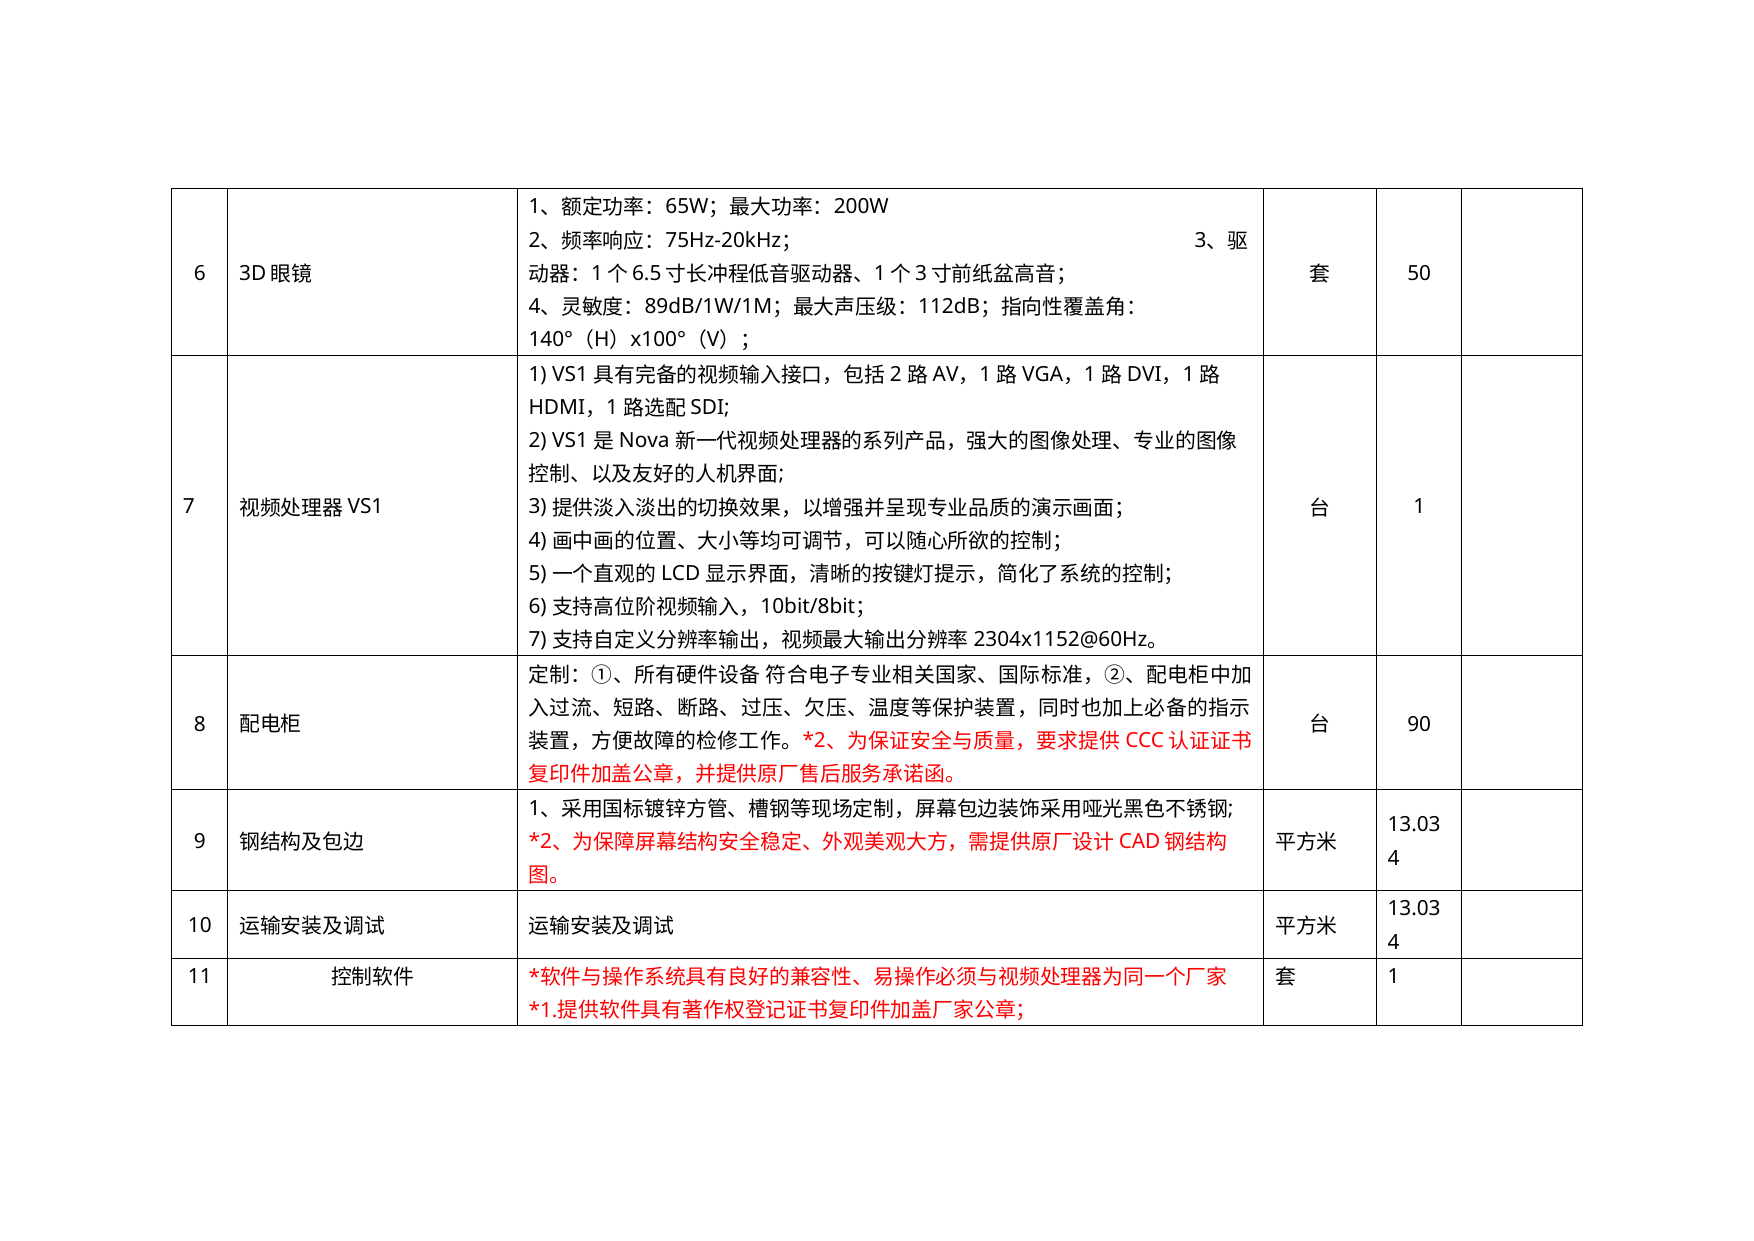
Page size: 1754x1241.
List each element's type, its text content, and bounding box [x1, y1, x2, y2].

table_cell 1 [1377, 356, 1461, 655]
table_cell 13.034 [1377, 790, 1461, 890]
table_cell 配电柜 [228, 656, 517, 789]
table_cell 台 [1264, 356, 1376, 655]
table_cell [1462, 959, 1582, 1025]
table_cell 台 [1264, 656, 1376, 789]
table_cell 10 [172, 891, 227, 958]
table_cell 11 [172, 959, 227, 1025]
table_cell 1、采用国标镀锌方管、槽钢等现场定制，屏幕包边装饰采用哑光黑色不锈钢; *2、为保障屏幕结构安全稳定、外观美观大方，需提供原厂设计CAD钢结构图。 [518, 790, 1263, 890]
table_cell 运输安装及调试 [228, 891, 517, 958]
table_cell 8 [172, 656, 227, 789]
table_cell 平方米 [1264, 790, 1376, 890]
table_cell 13.034 [1377, 891, 1461, 958]
table_cell 运输安装及调试 [518, 891, 1263, 958]
table_cell 90 [1377, 656, 1461, 789]
table_cell 6 [172, 189, 227, 355]
table_cell [1462, 656, 1582, 789]
table_cell 50 [1377, 189, 1461, 355]
table_cell 1) VS1 具有完备的视频输入接口，包括 2 路 AV，1 路 VGA，1 路 DVI，1 路HDMI，1 路选配 SDI; 2) VS1 是 Nova 新一代视频处理器的系列产品，强大的图像处理、专业的图像控制、以及友好的人机界面; 3) 提供淡入淡出的切换效果，以增强并呈现专业品质的演示画面； 4) 画中画的位置、大小等均可调节，可以随心所欲的控制； 5) 一个直观的 LCD 显示界面，清晰的按键灯提示，简化了系统的控制； 6) 支持高位阶视频输入，10bit/8bit； 7) 支持自定义分辨率输出，视频最大输出分辨率 2304x1152@60Hz。 [518, 356, 1263, 655]
table_cell 定制：①、所有硬件设备 符合电子专业相关国家、国际标准，②、配电柜中加入过流、短路、断路、过压、欠压、温度等保护装置，同时也加上必备的指示装置，方便故障的检修工作。*2、为保证安全与质量，要求提供CCC认证证书复印件加盖公章，并提供原厂售后服务承诺函。 [518, 656, 1263, 789]
table_cell 套 [1264, 189, 1376, 355]
table_cell 1、额定功率：65W；最大功率：200W 2、频率响应：75Hz-20kHz； 3、驱动器：1个6.5寸长冲程低音驱动器、1个3寸前纸盆高音； 4、灵敏度：89dB/1W/1M；最大声压级：112dB；指向性覆盖角：140°（H）x100°（V）； [518, 189, 1263, 355]
table_cell 钢结构及包边 [228, 790, 517, 890]
table_cell [1462, 891, 1582, 958]
table_cell 3D眼镜 [228, 189, 517, 355]
table_cell 平方米 [1264, 891, 1376, 958]
table_cell 1 [1377, 959, 1461, 1025]
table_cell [518, 959, 1263, 1025]
table_cell 视频处理器VS1 [228, 356, 517, 655]
table_cell 控制软件 [228, 959, 517, 1025]
table_cell [1462, 790, 1582, 890]
table_cell 9 [172, 790, 227, 890]
table_cell 套 [1264, 959, 1376, 1025]
table_cell [1462, 356, 1582, 655]
table_cell 7 [172, 356, 227, 655]
table_cell [1462, 189, 1582, 355]
